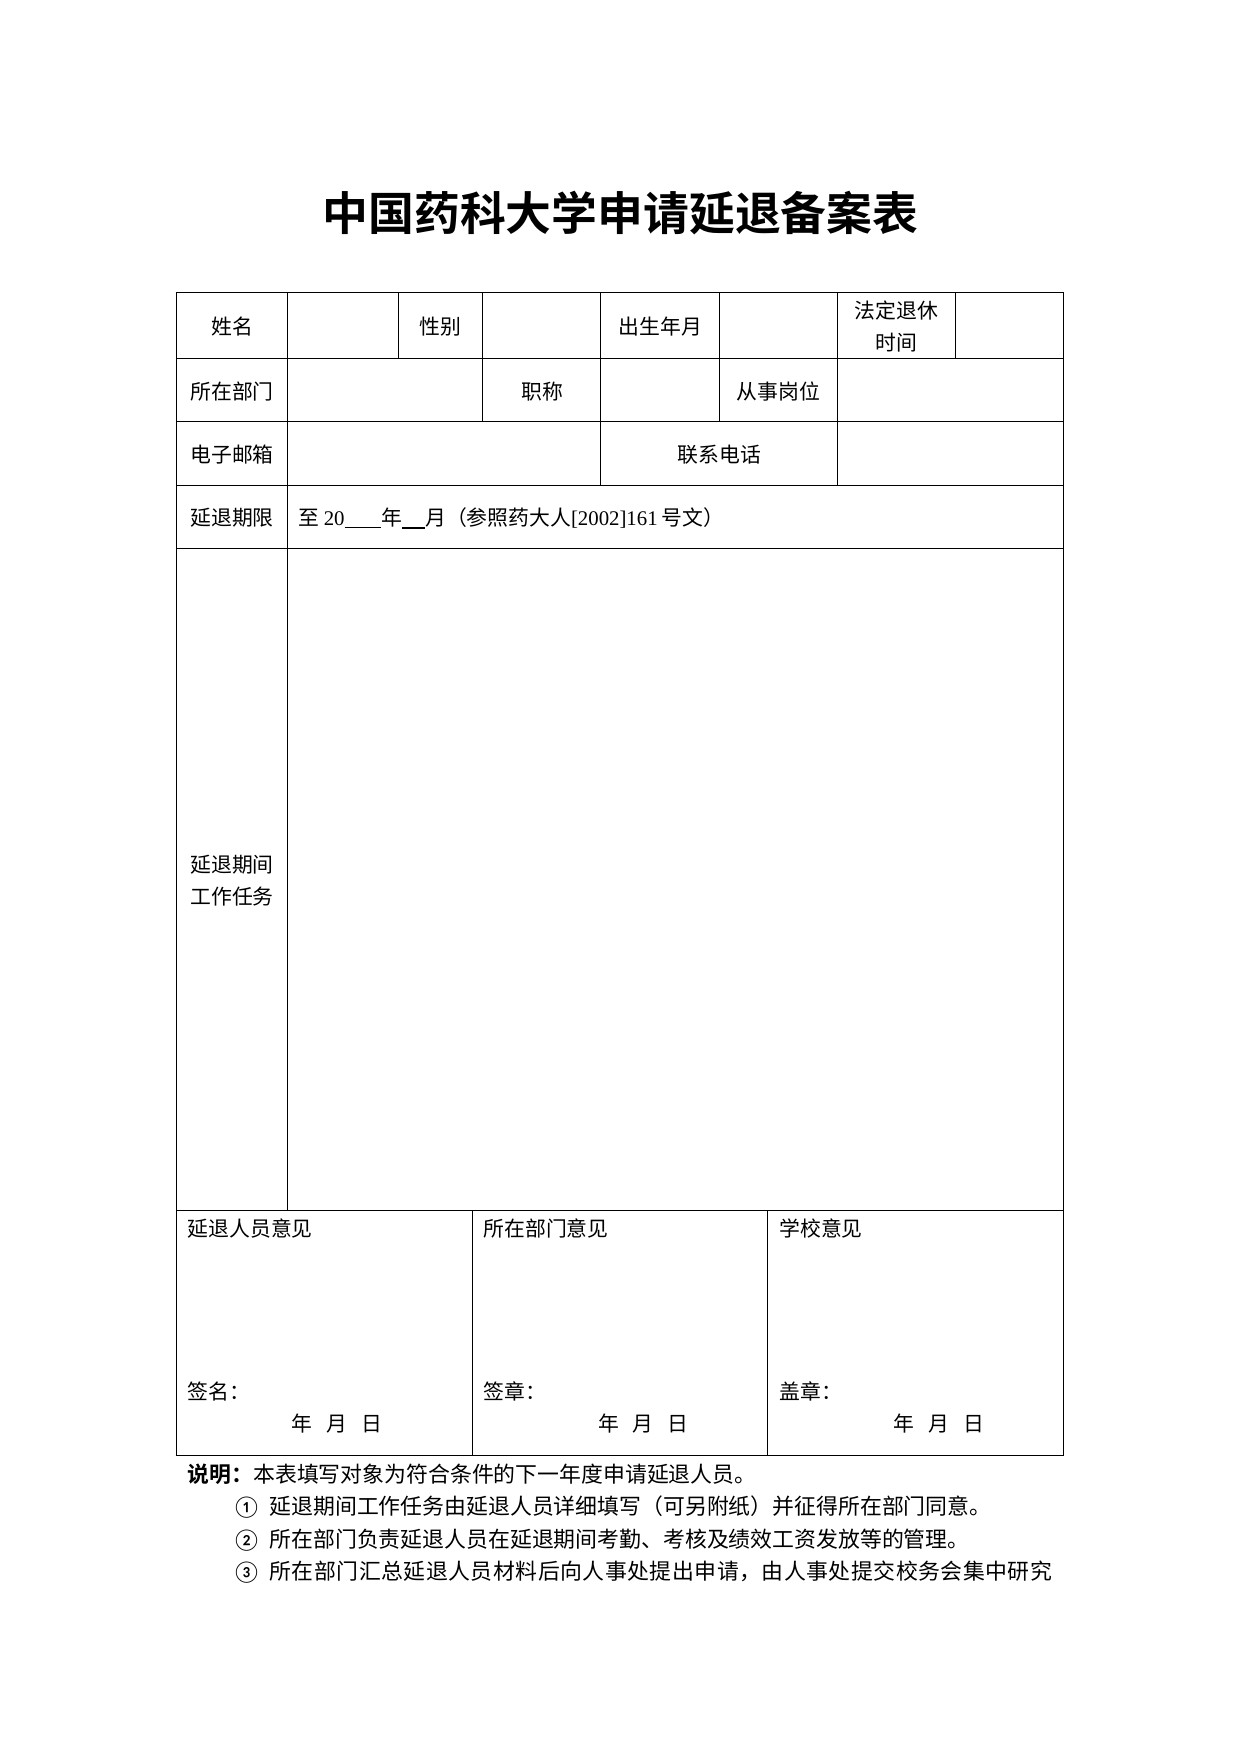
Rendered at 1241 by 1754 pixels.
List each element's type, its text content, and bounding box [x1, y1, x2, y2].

table_cell [838, 359, 1063, 421]
table_cell 职称 [483, 359, 600, 421]
text 说明：本表填写对象为符合条件的下一年度申请延退人员。 [187, 1456, 1053, 1489]
table_header [483, 293, 600, 358]
table_cell [288, 549, 1063, 1210]
list 所在部门负责延退人员在延退期间考勤、考核及绩效工资发放等的管理。 [232, 1521, 1053, 1554]
table_header [720, 293, 837, 358]
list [232, 1554, 1053, 1586]
table_cell [288, 359, 482, 421]
table_cell 学校意见 盖章： 年 月 日 [768, 1211, 1063, 1455]
table_header 出生年月 [601, 293, 719, 358]
table_header 法定退休时间 [838, 293, 955, 358]
table_cell [601, 359, 719, 421]
table_cell 至20 年 月（参照药大人[2002]161号文） [288, 486, 1063, 548]
table_cell 延退期限 [177, 486, 287, 548]
table_cell 所在部门意见 签章： 年 月 日 [473, 1211, 767, 1455]
table_cell [838, 422, 1063, 484]
table_header [288, 293, 398, 358]
table_cell 延退人员意见 签名： 年 月 日 [177, 1211, 472, 1455]
text 中国药科大学申请延退备案表 [187, 162, 1053, 259]
table_cell 联系电话 [601, 422, 837, 484]
list 延退期间工作任务由延退人员详细填写（可另附纸）并征得所在部门同意。 [232, 1489, 1053, 1521]
table_header 性别 [399, 293, 482, 358]
table_cell 所在部门 [177, 359, 287, 421]
table_cell 电子邮箱 [177, 422, 287, 484]
table_header [956, 293, 1063, 358]
table_cell [288, 422, 600, 484]
table_header 姓名 [177, 293, 287, 358]
table_cell 延退期间工作任务 [177, 549, 287, 1210]
table_cell 从事岗位 [720, 359, 837, 421]
